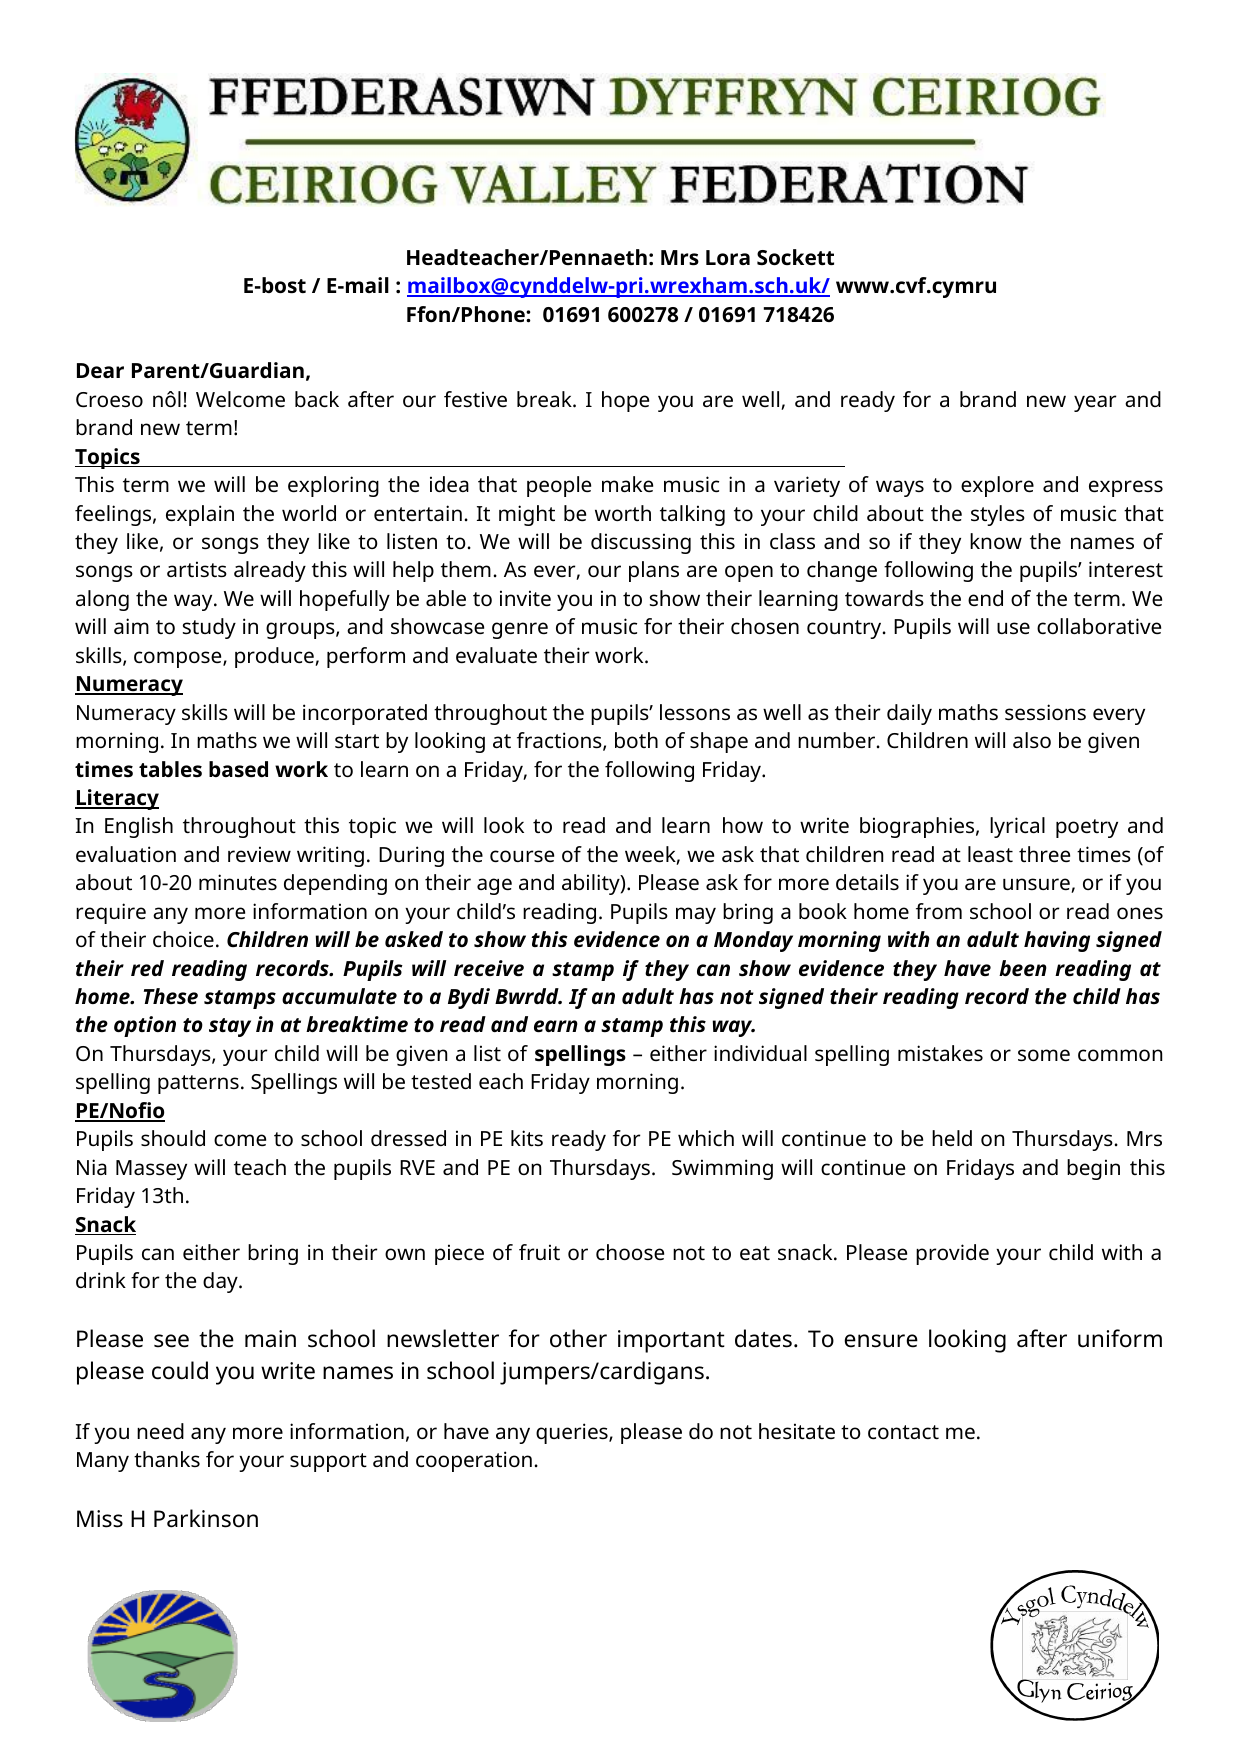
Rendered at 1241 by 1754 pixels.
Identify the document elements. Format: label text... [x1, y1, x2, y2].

picture [990, 1570, 1159, 1721]
text Snack [75, 1210, 1165, 1238]
picture [74, 73, 1107, 207]
text Topics [75, 442, 1165, 470]
text Please see the main school newsletter for other important dates. To ensure looking after uniform please could you write names in school jumpers/cardigans. [75, 1323, 1165, 1386]
text If you need any more information, or have any queries, please do not hesitate to contact me. [75, 1417, 1165, 1446]
picture [87, 1590, 238, 1722]
text Miss H Parkinson [75, 1502, 1165, 1534]
text Croeso nôl! Welcome back after our festive break. I hope you are well, and ready for a brand new year and brand new term! [75, 385, 1165, 442]
text Many thanks for your support and cooperation. [75, 1446, 1165, 1474]
text PE/Nofio [75, 1096, 1165, 1124]
text On Thursdays, your child will be given a list of spellings – either individual spelling mistakes or some common spelling patterns. Spellings will be tested each Friday morning. [75, 1039, 1165, 1096]
text Pupils should come to school dressed in PE kits ready for PE which will continue to be held on Thursdays. Mrs Nia Massey will teach the pupils RVE and PE on Thursdays. Swimming will continue on Fridays and begin this Friday 13th. [75, 1124, 1165, 1210]
text This term we will be exploring the idea that people make music in a variety of ways to explore and express feelings, explain the world or entertain. It might be worth talking to your child about the styles of music that they like, or songs they like to listen to. We will be discussing this in class and so if they know the names of songs or artists already this will help them. As ever, our plans are open to change following the pupils’ interest along the way. We will hopefully be able to invite you in to show their learning towards the end of the term. We will aim to study in groups, and showcase genre of music for their chosen country. Pupils will use collaborative skills, compose, produce, perform and evaluate their work. [75, 470, 1165, 669]
text Dear Parent/Guardian, [75, 357, 1165, 385]
text Pupils can either bring in their own piece of fruit or choose not to eat snack. Please provide your child with a drink for the day. [75, 1238, 1165, 1295]
text Literacy [75, 783, 1165, 812]
text In English throughout this topic we will look to read and learn how to write biographies, lyrical poetry and evaluation and review writing. During the course of the week, we ask that children read at least three times (of about 10-20 minutes depending on their age and ability). Please ask for more details if you are unsure, or if you require any more information on your child’s reading. Pupils may bring a book home from school or read ones of their choice. Children will be asked to show this evidence on a Monday morning with an adult having signed their red reading records. Pupils will receive a stamp if they can show evidence they have been reading at home. These stamps accumulate to a Bydi Bwrdd. If an adult has not signed their reading record the child has the option to stay in at breaktime to read and earn a stamp this way. [75, 812, 1165, 1039]
text Numeracy [75, 669, 1165, 698]
text Numeracy skills will be incorporated throughout the pupils’ lessons as well as their daily maths sessions every morning. In maths we will start by looking at fractions, both of shape and number. Children will also be given times tables based work to learn on a Friday, for the following Friday. [75, 698, 1165, 783]
